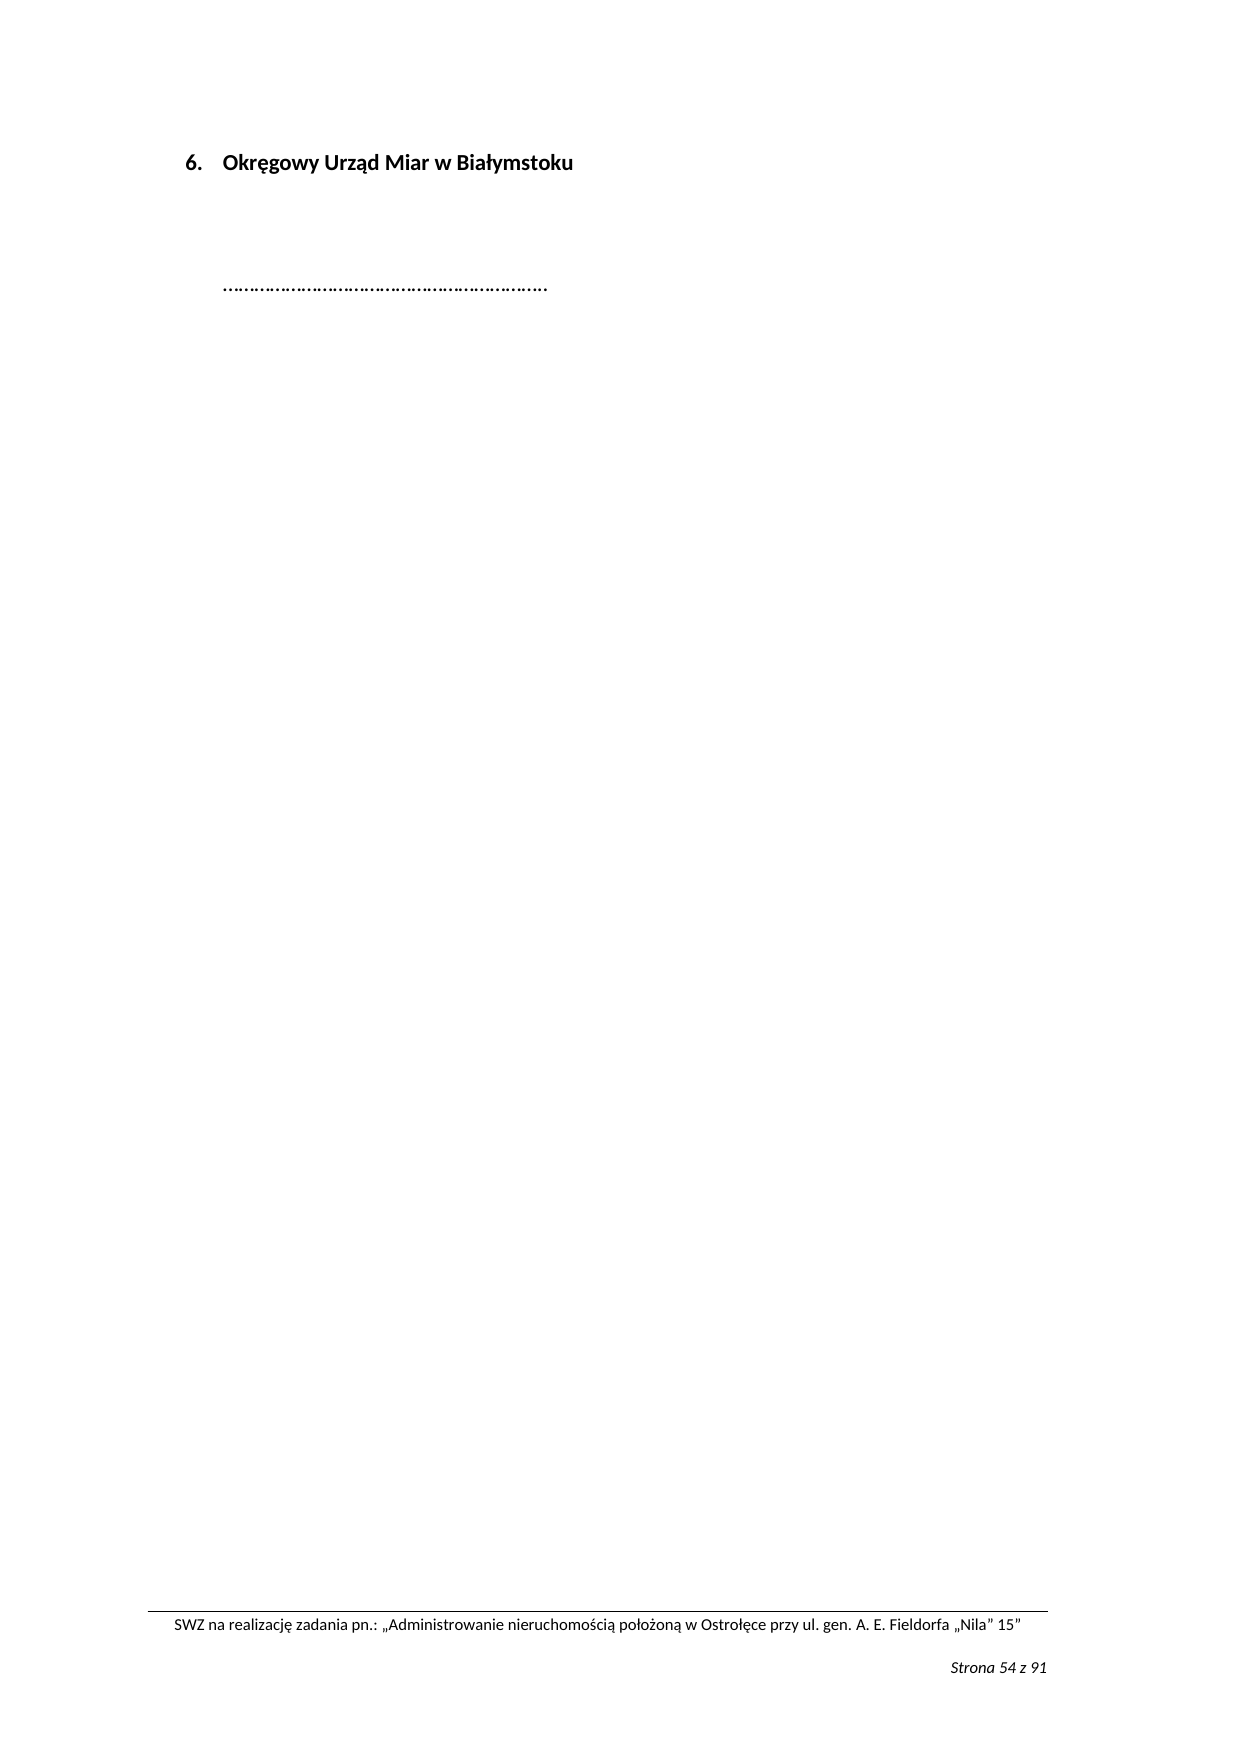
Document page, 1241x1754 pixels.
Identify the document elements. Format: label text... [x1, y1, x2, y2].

list Okręgowy Urząd Miar w Białymstoku [185, 148, 1093, 176]
text …………………………………………………….. [223, 269, 1093, 297]
